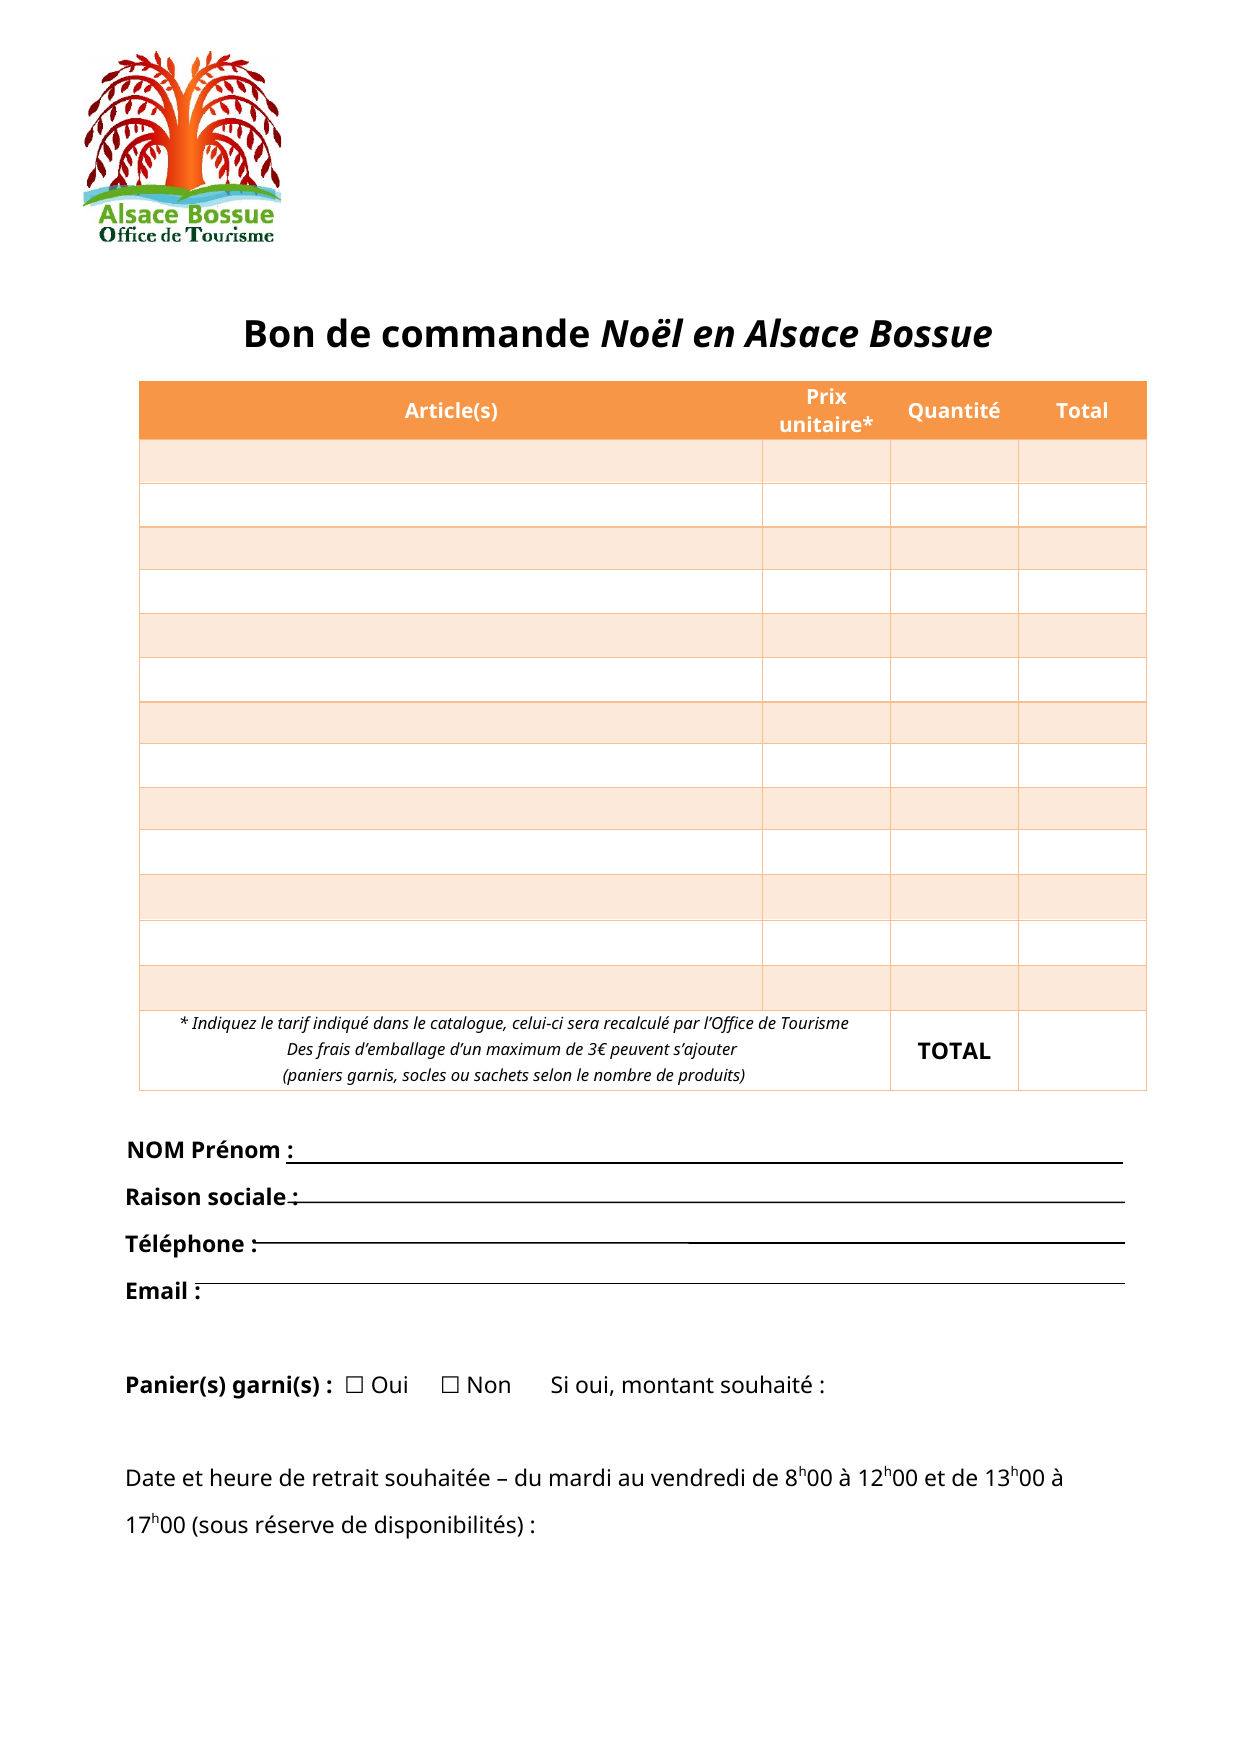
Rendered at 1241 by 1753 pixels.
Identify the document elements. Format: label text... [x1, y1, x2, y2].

table_cell [763, 788, 890, 829]
table_cell [891, 484, 1018, 526]
table_cell [891, 875, 1018, 919]
table_cell [1019, 703, 1146, 743]
table_cell [763, 744, 890, 787]
table_cell [140, 830, 762, 874]
table_cell [1019, 966, 1146, 1010]
picture [82, 51, 282, 242]
table_cell [140, 528, 762, 569]
table_cell [140, 658, 762, 701]
table_cell [1019, 440, 1146, 482]
table_cell [1019, 921, 1146, 965]
table_cell [763, 921, 890, 965]
table_cell [1019, 830, 1146, 874]
table_cell [1019, 1011, 1146, 1090]
table_cell [140, 484, 762, 526]
table_cell [891, 788, 1018, 829]
table_cell [763, 614, 890, 657]
text Bon de commande Noël en Alsace Bossue [125, 148, 1115, 381]
table_cell [891, 703, 1018, 743]
table_cell [763, 658, 890, 701]
table_cell [140, 921, 762, 965]
table_cell TOTAL [891, 1011, 1018, 1090]
table_cell [140, 703, 762, 743]
table_cell [891, 570, 1018, 613]
table_cell [891, 921, 1018, 965]
table_cell [891, 658, 1018, 701]
table_cell [1019, 658, 1146, 701]
table_cell [1019, 788, 1146, 829]
table_cell [763, 966, 890, 1010]
table_cell [140, 744, 762, 787]
table_cell [1019, 614, 1146, 657]
table_cell [1019, 744, 1146, 787]
table_header Prix unitaire* [763, 382, 890, 439]
table_cell [763, 440, 890, 482]
table_header Article(s) [140, 382, 762, 439]
table_cell [891, 528, 1018, 569]
table_cell [763, 528, 890, 569]
table_cell [1019, 570, 1146, 613]
table_cell [140, 966, 762, 1010]
table_header Total [1019, 382, 1146, 439]
table_cell [140, 614, 762, 657]
table_cell [891, 830, 1018, 874]
table_cell [140, 440, 762, 482]
table_cell [891, 966, 1018, 1010]
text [125, 1134, 1115, 1587]
table_cell [1019, 875, 1146, 919]
table_cell * Indiquez le tarif indiqué dans le catalogue, celui-ci sera recalculé par l’Office de Tourisme Des frais d’emballage d’un maximum de 3€ peuvent s’ajouter (paniers garnis, socles ou sachets selon le nombre de produits) [140, 1011, 890, 1090]
table_cell [891, 614, 1018, 657]
table_cell [140, 875, 762, 919]
table_cell [763, 703, 890, 743]
table_cell [763, 830, 890, 874]
table_cell [1019, 528, 1146, 569]
table_cell [1019, 484, 1146, 526]
table_cell [140, 570, 762, 613]
table_cell [891, 440, 1018, 482]
table_cell [763, 875, 890, 919]
table_cell [891, 744, 1018, 787]
table_cell [763, 484, 890, 526]
table_cell [140, 788, 762, 829]
table_cell [763, 570, 890, 613]
table_header Quantité [891, 382, 1018, 439]
